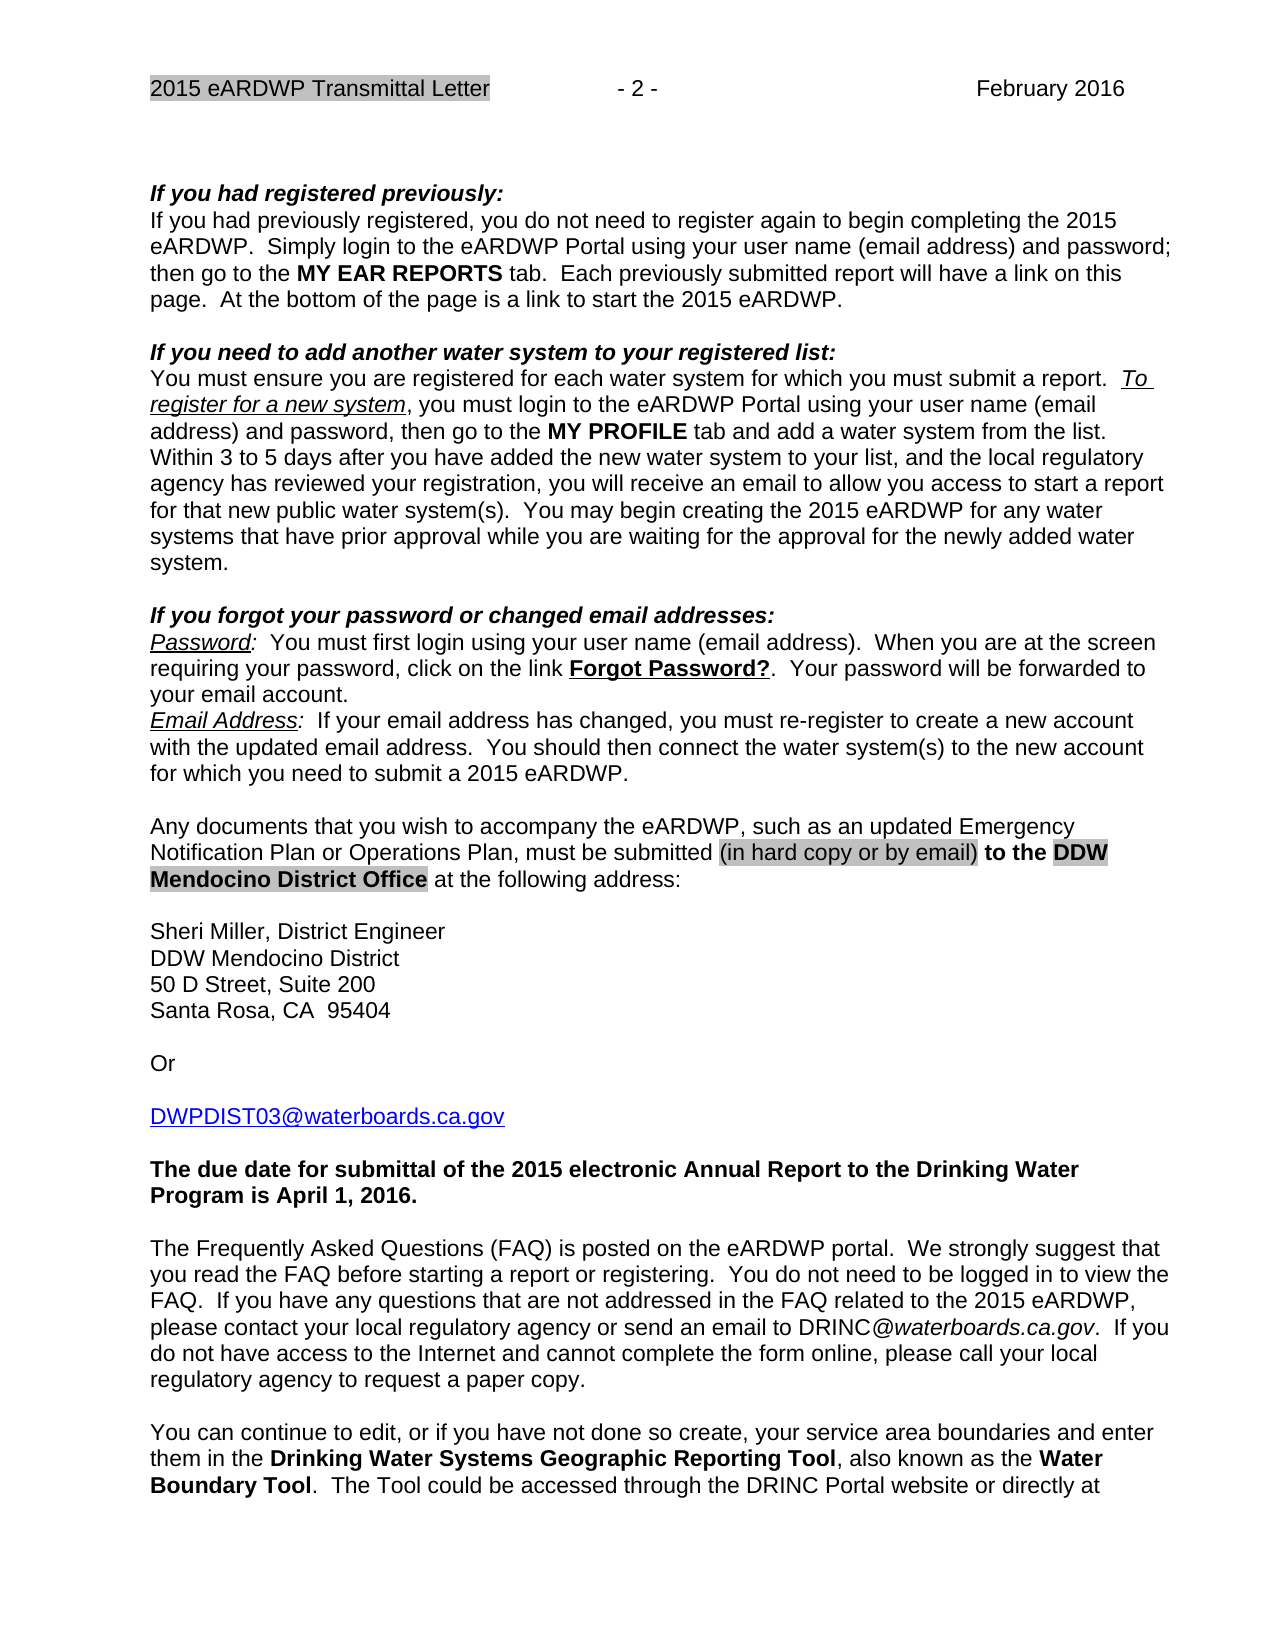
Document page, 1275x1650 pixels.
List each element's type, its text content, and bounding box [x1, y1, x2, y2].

text The Frequently Asked Questions (FAQ) is posted on the eARDWP portal. We strongly suggest that you read the FAQ before starting a report or registering. You do not need to be logged in to view the FAQ. If you have any questions that are not addressed in the FAQ related to the 2015 eARDWP, please contact your local regulatory agency or send an email to DRINC@waterboards.ca.gov. If you do not have access to the Internet and cannot complete the form online, please call your local regulatory agency to request a paper copy. [150, 1234, 1172, 1393]
text Sheri Miller, District Engineer [150, 918, 1172, 945]
text If you need to add another water system to your registered list: [150, 338, 1172, 365]
text Or [150, 1050, 1172, 1076]
text If you had registered previously: [150, 180, 1172, 207]
text If you had previously registered, you do not need to register again to begin completing the 2015 eARDWP. Simply login to the eARDWP Portal using your user name (email address) and password; then go to the MY EAR REPORTS tab. Each previously submitted report will have a link on this page. At the bottom of the page is a link to start the 2015 eARDWP. [150, 207, 1172, 312]
text DDW Mendocino District [150, 945, 1172, 971]
text Any documents that you wish to accompany the eARDWP, such as an updated Emergency Notification Plan or Operations Plan, must be submitted (in hard copy or by email) to the DDW Mendocino District Office at the following address: [150, 813, 1172, 892]
text The due date for submittal of the 2015 electronic Annual Report to the Drinking Water Program is April 1, 2016. [150, 1156, 1172, 1208]
text Password: You must first login using your user name (email address). When you are at the screen requiring your password, click on the link Forgot Password?. Your password will be forwarded to your email account. [150, 628, 1172, 707]
text You must ensure you are registered for each water system for which you must submit a report. To register for a new system, you must login to the eARDWP Portal using your user name (email address) and password, then go to the MY PROFILE tab and add a water system from the list. Within 3 to 5 days after you have added the new water system to your list, and the local regulatory agency has reviewed your registration, you will receive an email to allow you access to start a report for that new public water system(s). You may begin creating the 2015 eARDWP for any water systems that have prior approval while you are waiting for the approval for the newly added water system. [150, 365, 1172, 576]
text Santa Rosa, CA 95404 [150, 997, 1172, 1024]
text DWPDIST03@waterboards.ca.gov [150, 1103, 1172, 1129]
text Email Address: If your email address has changed, you must re-register to create a new account with the updated email address. You should then connect the water system(s) to the new account for which you need to submit a 2015 eARDWP. [150, 707, 1172, 787]
text If you forgot your password or changed email addresses: [150, 602, 1172, 628]
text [150, 1419, 1172, 1498]
text 50 D Street, Suite 200 [150, 971, 1172, 997]
